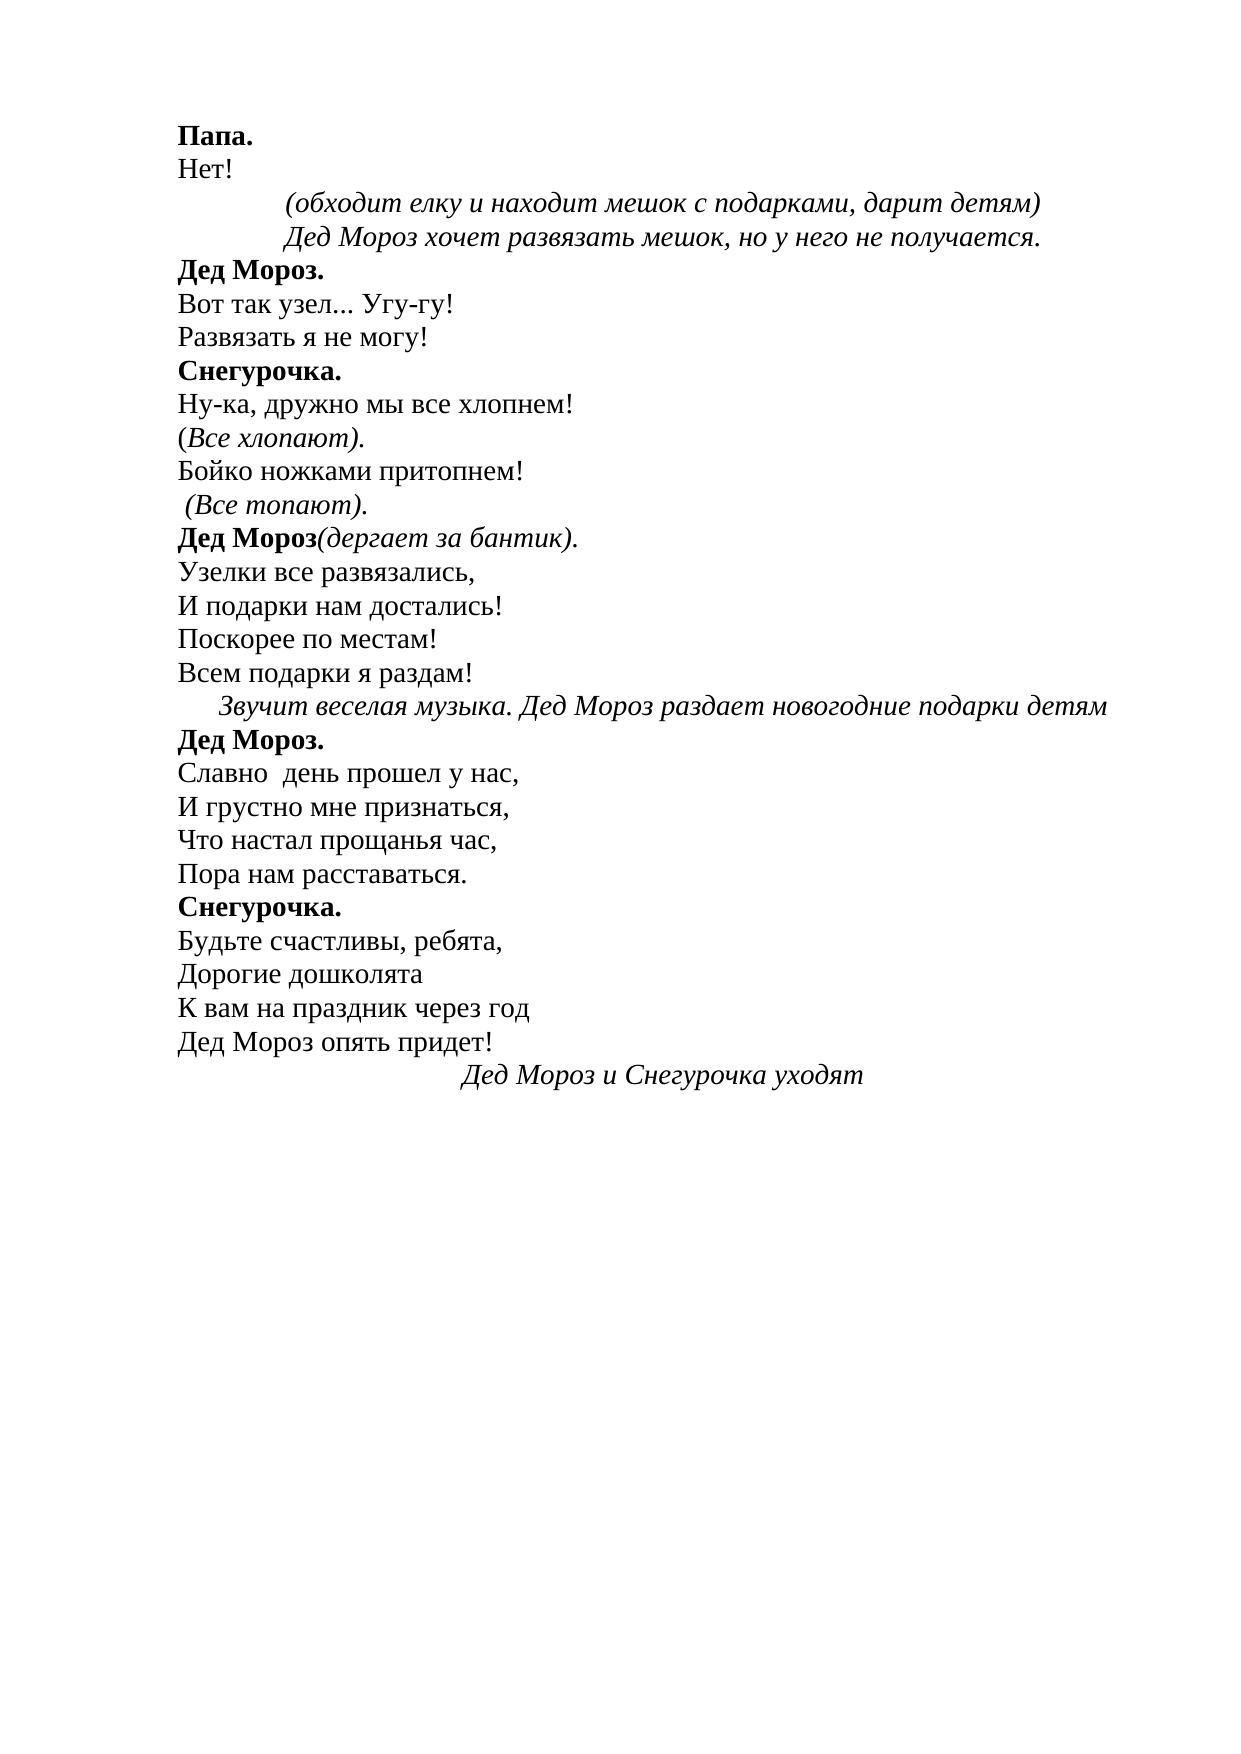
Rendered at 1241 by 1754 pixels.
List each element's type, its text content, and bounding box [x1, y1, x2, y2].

text (Все хлопают). [177, 420, 1152, 453]
text Славно день прошел у нас, [177, 755, 1152, 789]
text Поскорее по местам! [177, 621, 1152, 655]
text Снегурочка. [177, 353, 1152, 386]
text Вот так узел... Угу-гу! [177, 286, 1152, 319]
text Папа. [177, 118, 1152, 152]
text (Все топают). [177, 487, 1152, 521]
text Пора нам расставаться. [177, 856, 1152, 889]
text Снегурочка. [177, 889, 1152, 923]
text Всем подарки я раздам! [177, 655, 1152, 688]
text Звучит веселая музыка. Дед Мороз раздает новогодние подарки детям [177, 688, 1152, 722]
text Дед Мороз(дергает за бантик). [177, 521, 1152, 554]
text Дед Мороз опять придет! [177, 1024, 1152, 1057]
text К вам на праздник через год [177, 990, 1152, 1024]
text И грустно мне признаться, [177, 789, 1152, 822]
text Ну-ка, дружно мы все хлопнем! [177, 386, 1152, 420]
text Что настал прощанья час, [177, 822, 1152, 856]
text Дед Мороз. [177, 722, 1152, 755]
text Развязать я не могу! [177, 319, 1152, 353]
text Дорогие дошколята [177, 957, 1152, 990]
text Дед Мороз хочет развязать мешок, но у него не получается. [177, 219, 1152, 252]
text Бойко ножками притопнем! [177, 453, 1152, 487]
text Будьте счастливы, ребята, [177, 923, 1152, 957]
text (обходит елку и находит мешок с подарками, дарит детям) [177, 185, 1152, 219]
text Дед Мороз. [177, 252, 1152, 286]
text Узелки все развязались, [177, 554, 1152, 588]
text И подарки нам достались! [177, 588, 1152, 621]
text Нет! [177, 152, 1152, 185]
text Дед Мороз и Снегурочка уходят [177, 1057, 1152, 1091]
